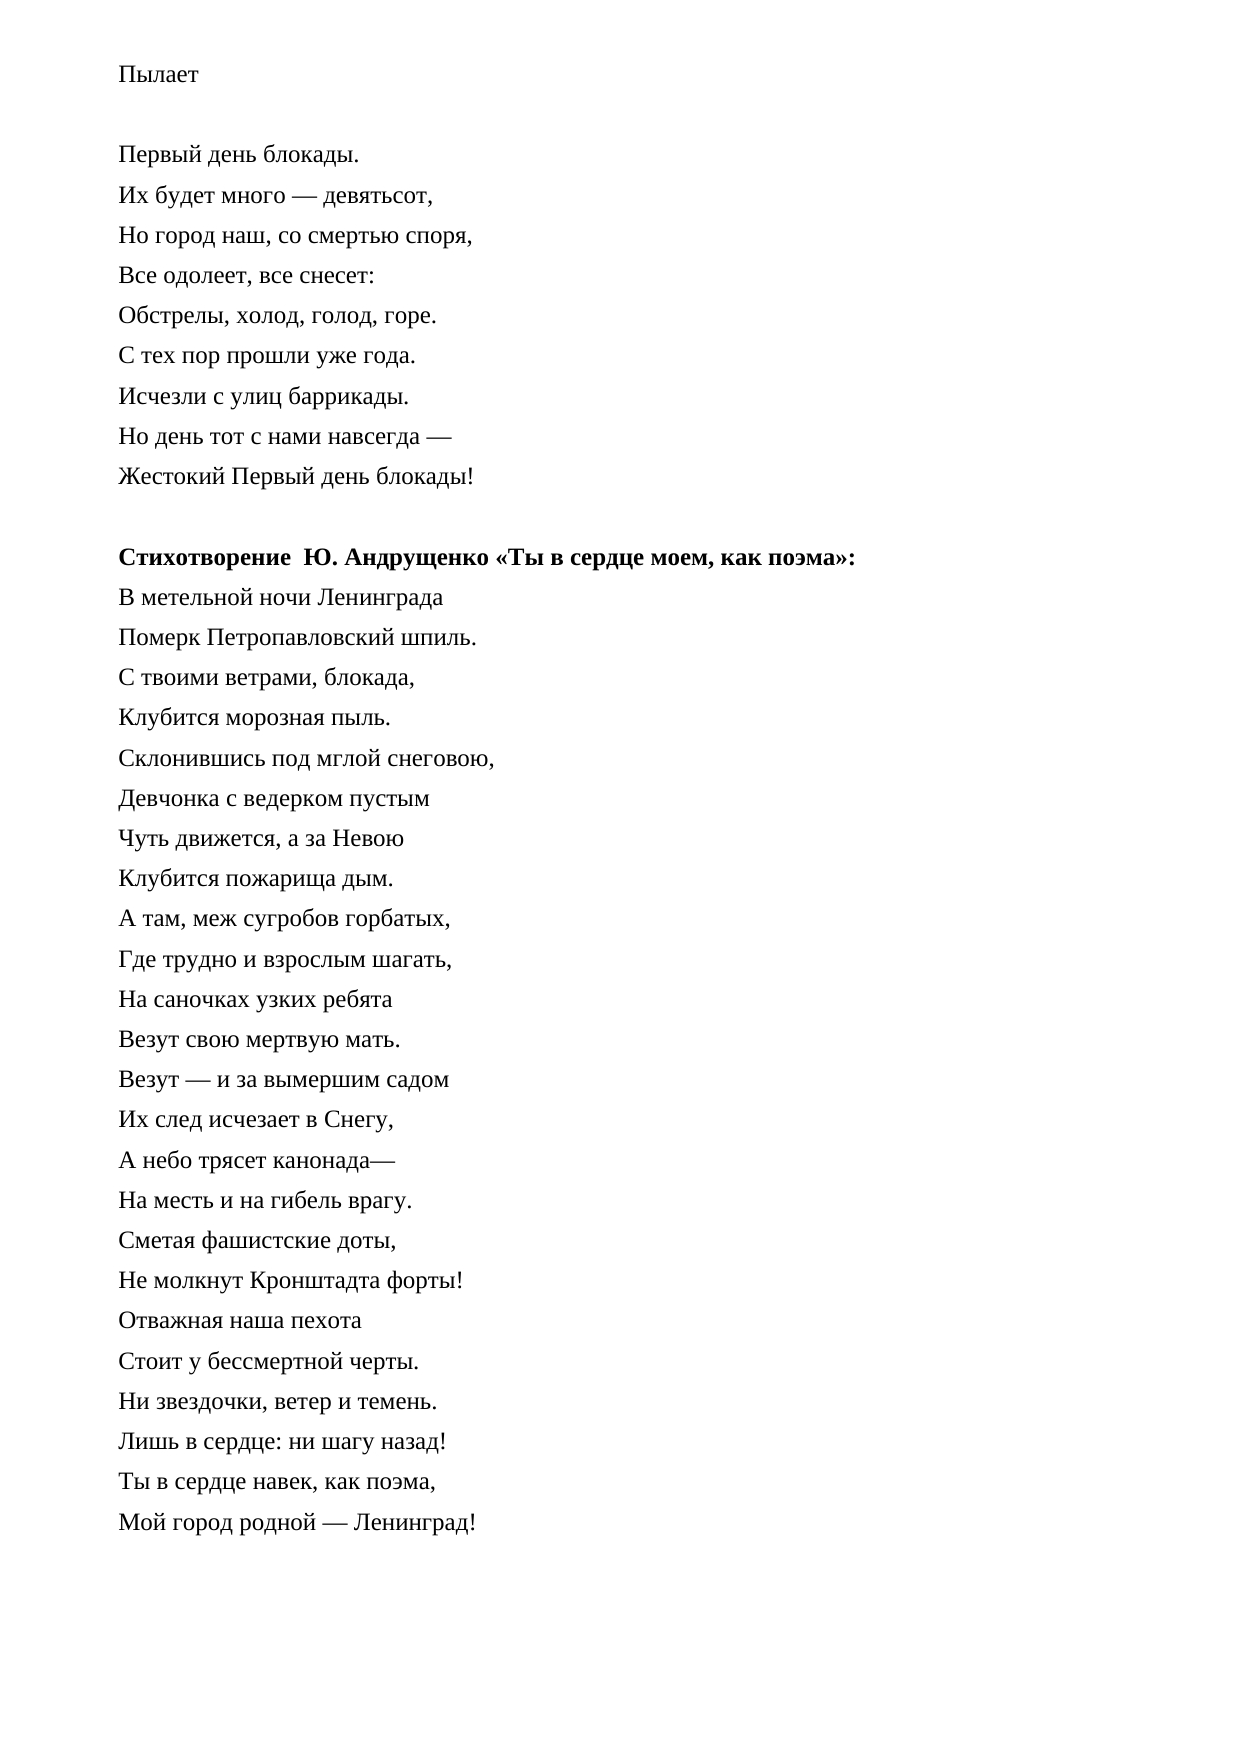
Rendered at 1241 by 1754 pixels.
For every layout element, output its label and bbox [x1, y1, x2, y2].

text [118, 59, 1181, 1567]
